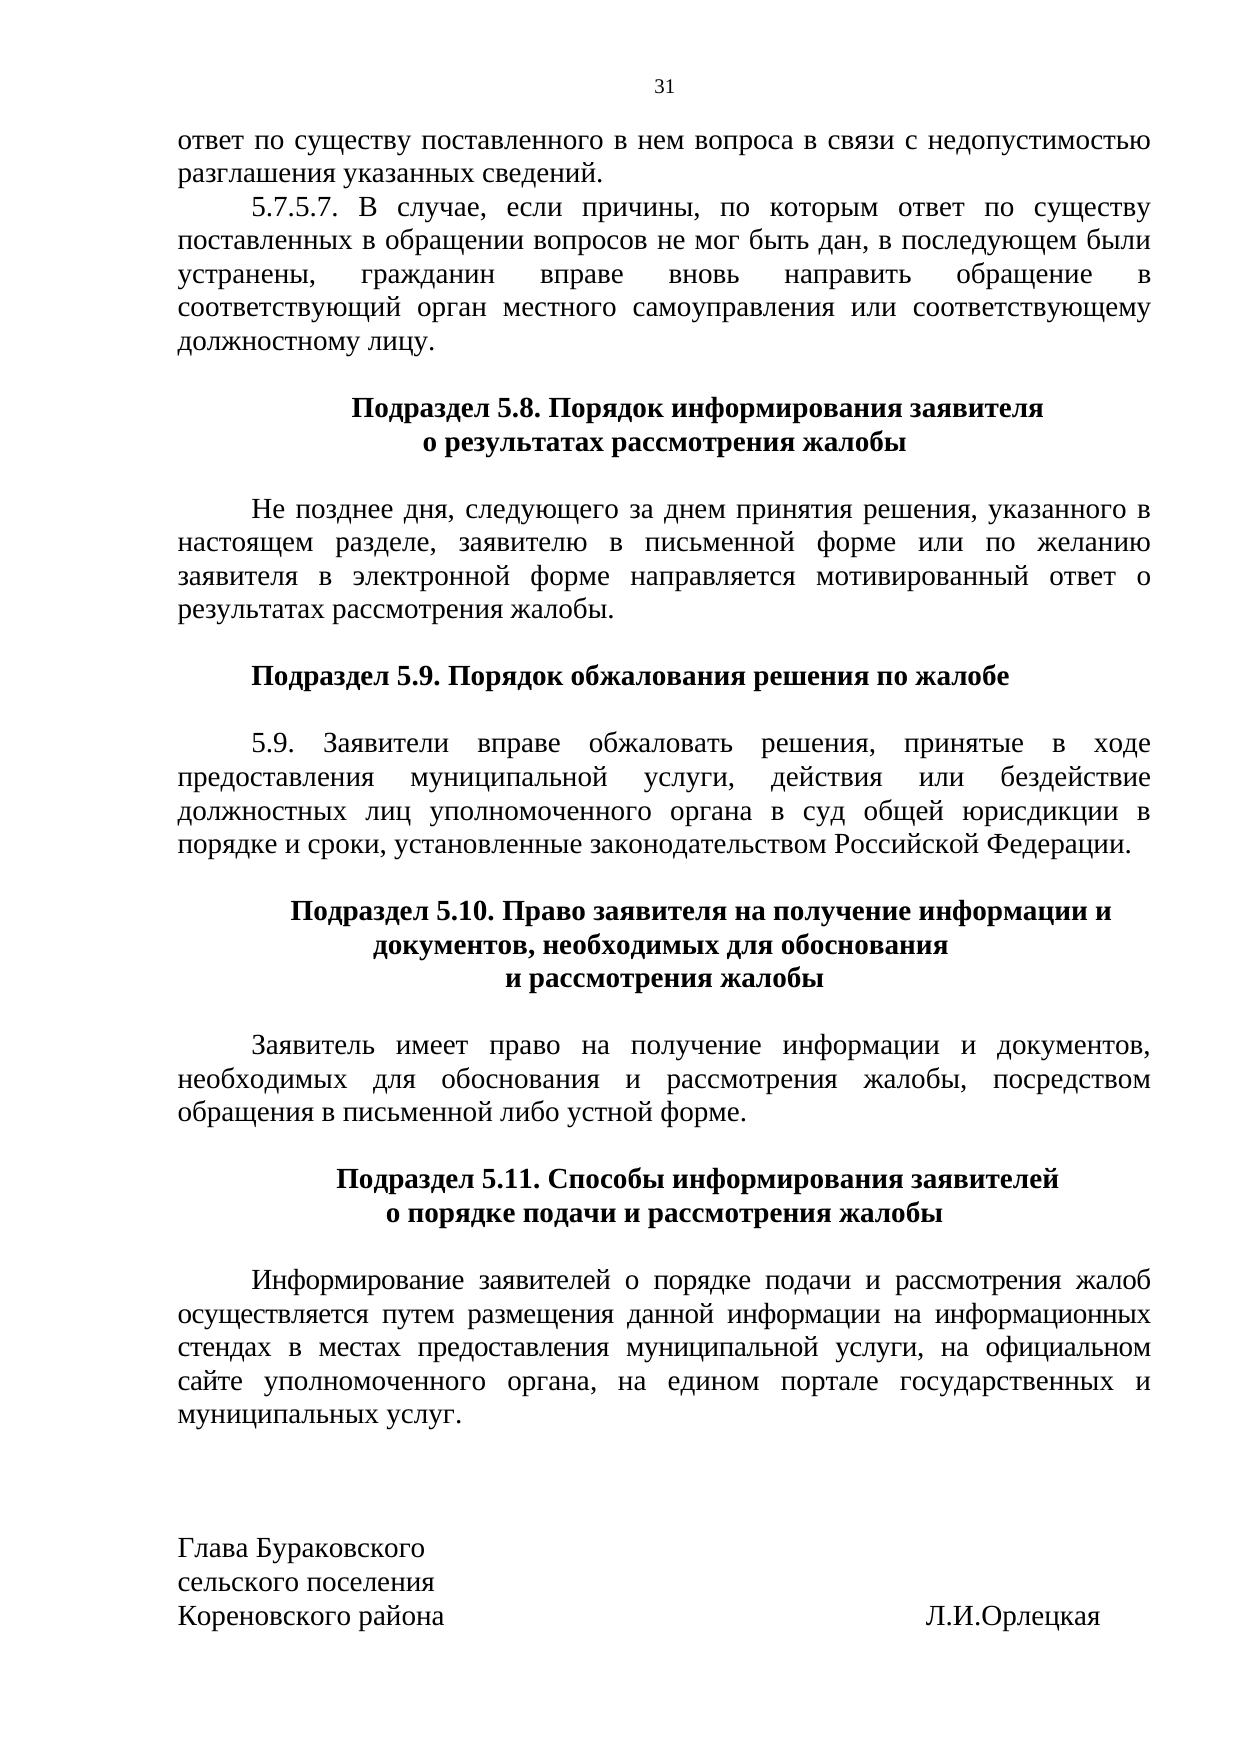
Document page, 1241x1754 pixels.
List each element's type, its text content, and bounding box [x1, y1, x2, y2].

text 5.9. Заявители вправе обжаловать решения, принятые в ходе предоставления муниципальной услуги, действия или бездействие должностных лиц уполномоченного органа в суд общей юрисдикции в порядке и сроки, установленные законодательством Российской Федерации. [177, 726, 1152, 860]
text Информирование заявителей о порядке подачи и рассмотрения жалоб осуществляется путем размещения данной информации на информационных стендах в местах предоставления муниципальной услуги, на официальном сайте уполномоченного органа, на едином портале государственных и муниципальных услуг. [177, 1262, 1152, 1430]
text Подраздел 5.11. Способы информирования заявителей о порядке подачи и рассмотрения жалобы [177, 1162, 1152, 1229]
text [177, 122, 1152, 189]
text Глава Бураковского [177, 1531, 1152, 1564]
text 5.7.5.7. В случае, если причины, по которым ответ по существу поставленных в обращении вопросов не мог быть дан, в последующем были устранены, гражданин вправе вновь направить обращение в соответствующий орган местного самоуправления или соответствующему должностному лицу. [177, 189, 1152, 357]
text Заявитель имеет право на получение информации и документов, необходимых для обоснования и рассмотрения жалобы, посредством обращения в письменной либо устной форме. [177, 1027, 1152, 1128]
text Подраздел 5.9. Порядок обжалования решения по жалобе [177, 658, 1152, 692]
text Кореновского района Л.И.Орлецкая [177, 1598, 1152, 1631]
text Не позднее дня, следующего за днем принятия решения, указанного в настоящем разделе, заявителю в письменной форме или по желанию заявителя в электронной форме направляется мотивированный ответ о результатах рассмотрения жалобы. [177, 491, 1152, 625]
text Подраздел 5.8. Порядок информирования заявителя о результатах рассмотрения жалобы [177, 390, 1152, 457]
text сельского поселения [177, 1564, 1152, 1598]
text Подраздел 5.10. Право заявителя на получение информации и документов, необходимых для обоснования и рассмотрения жалобы [177, 893, 1152, 994]
